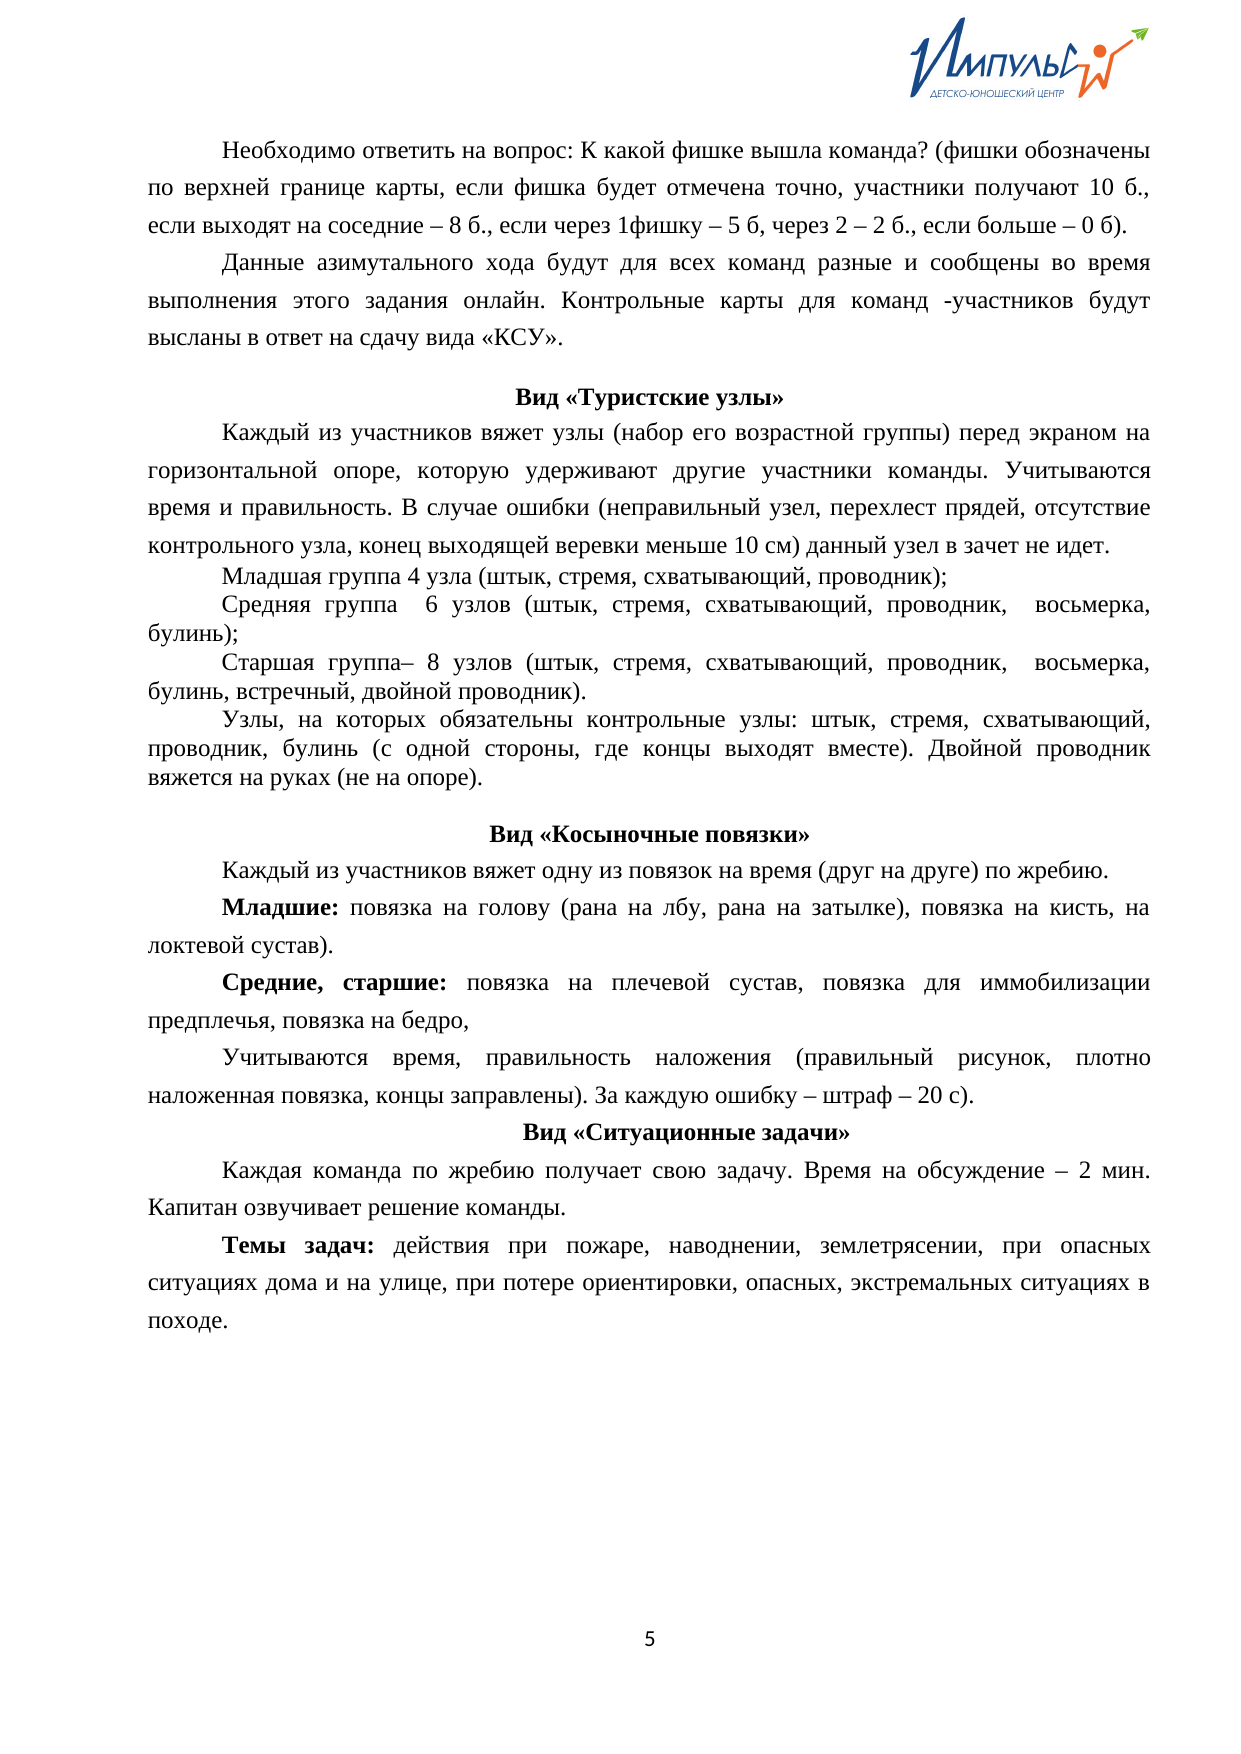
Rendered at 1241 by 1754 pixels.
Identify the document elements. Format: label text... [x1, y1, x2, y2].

text Старшая группа– 8 узлов (штык, стремя, схватывающий, проводник, восьмерка, булинь, встречный, двойной проводник). [148, 647, 1152, 704]
text Вид «Туристские узлы» [148, 382, 1152, 411]
text Каждый из участников вяжет одну из повязок на время (друг на друге) по жребию. [148, 848, 1152, 886]
text Младшие: повязка на голову (рана на лбу, рана на затылке), повязка на кисть, на локтевой сустав). [148, 886, 1152, 961]
text Учитываются время, правильность наложения (правильный рисунок, плотно наложенная повязка, концы заправлены). За каждую ошибку – штраф – 20 с). [148, 1036, 1152, 1111]
text Младшая группа 4 узла (штык, стремя, схватывающий, проводник); [148, 561, 1152, 589]
text Данные азимутального хода будут для всех команд разные и сообщены во время выполнения этого задания онлайн. Контрольные карты для команд -участников будут высланы в ответ на сдачу вида «КСУ». [148, 241, 1152, 353]
text Каждый из участников вяжет узлы (набор его возрастной группы) перед экраном на горизонтальной опоре, которую удерживают другие участники команды. Учитываются время и правильность. В случае ошибки (неправильный узел, перехлест прядей, отсутствие контрольного узла, конец выходящей веревки меньше 10 см) данный узел в зачет не идет. [148, 411, 1152, 561]
picture [907, 14, 1152, 101]
text Средние, старшие: повязка на плечевой сустав, повязка для иммобилизации предплечья, повязка на бедро, [148, 961, 1152, 1036]
text Необходимо ответить на вопрос: К какой фишке вышла команда? (фишки обозначены по верхней границе карты, если фишка будет отмечена точно, участники получают 10 б., если выходят на соседние – 8 б., если через 1фишку – 5 б, через 2 – 2 б., если больше – 0 б). [148, 128, 1152, 241]
text Вид «Ситуационные задачи» [148, 1111, 1152, 1148]
text Вид «Косыночные повязки» [148, 819, 1152, 848]
text Каждая команда по жребию получает свою задачу. Время на обсуждение – 2 мин. Капитан озвучивает решение команды. [148, 1148, 1152, 1223]
text Средняя группа 6 узлов (штык, стремя, схватывающий, проводник, восьмерка, булинь); [148, 589, 1152, 647]
text Темы задач: действия при пожаре, наводнении, землетрясении, при опасных ситуациях дома и на улице, при потере ориентировки, опасных, экстремальных ситуациях в походе. [148, 1223, 1152, 1336]
text Узлы, на которых обязательны контрольные узлы: штык, стремя, схватывающий, проводник, булинь (с одной стороны, где концы выходят вместе). Двойной проводник вяжется на руках (не на опоре). [148, 704, 1152, 791]
